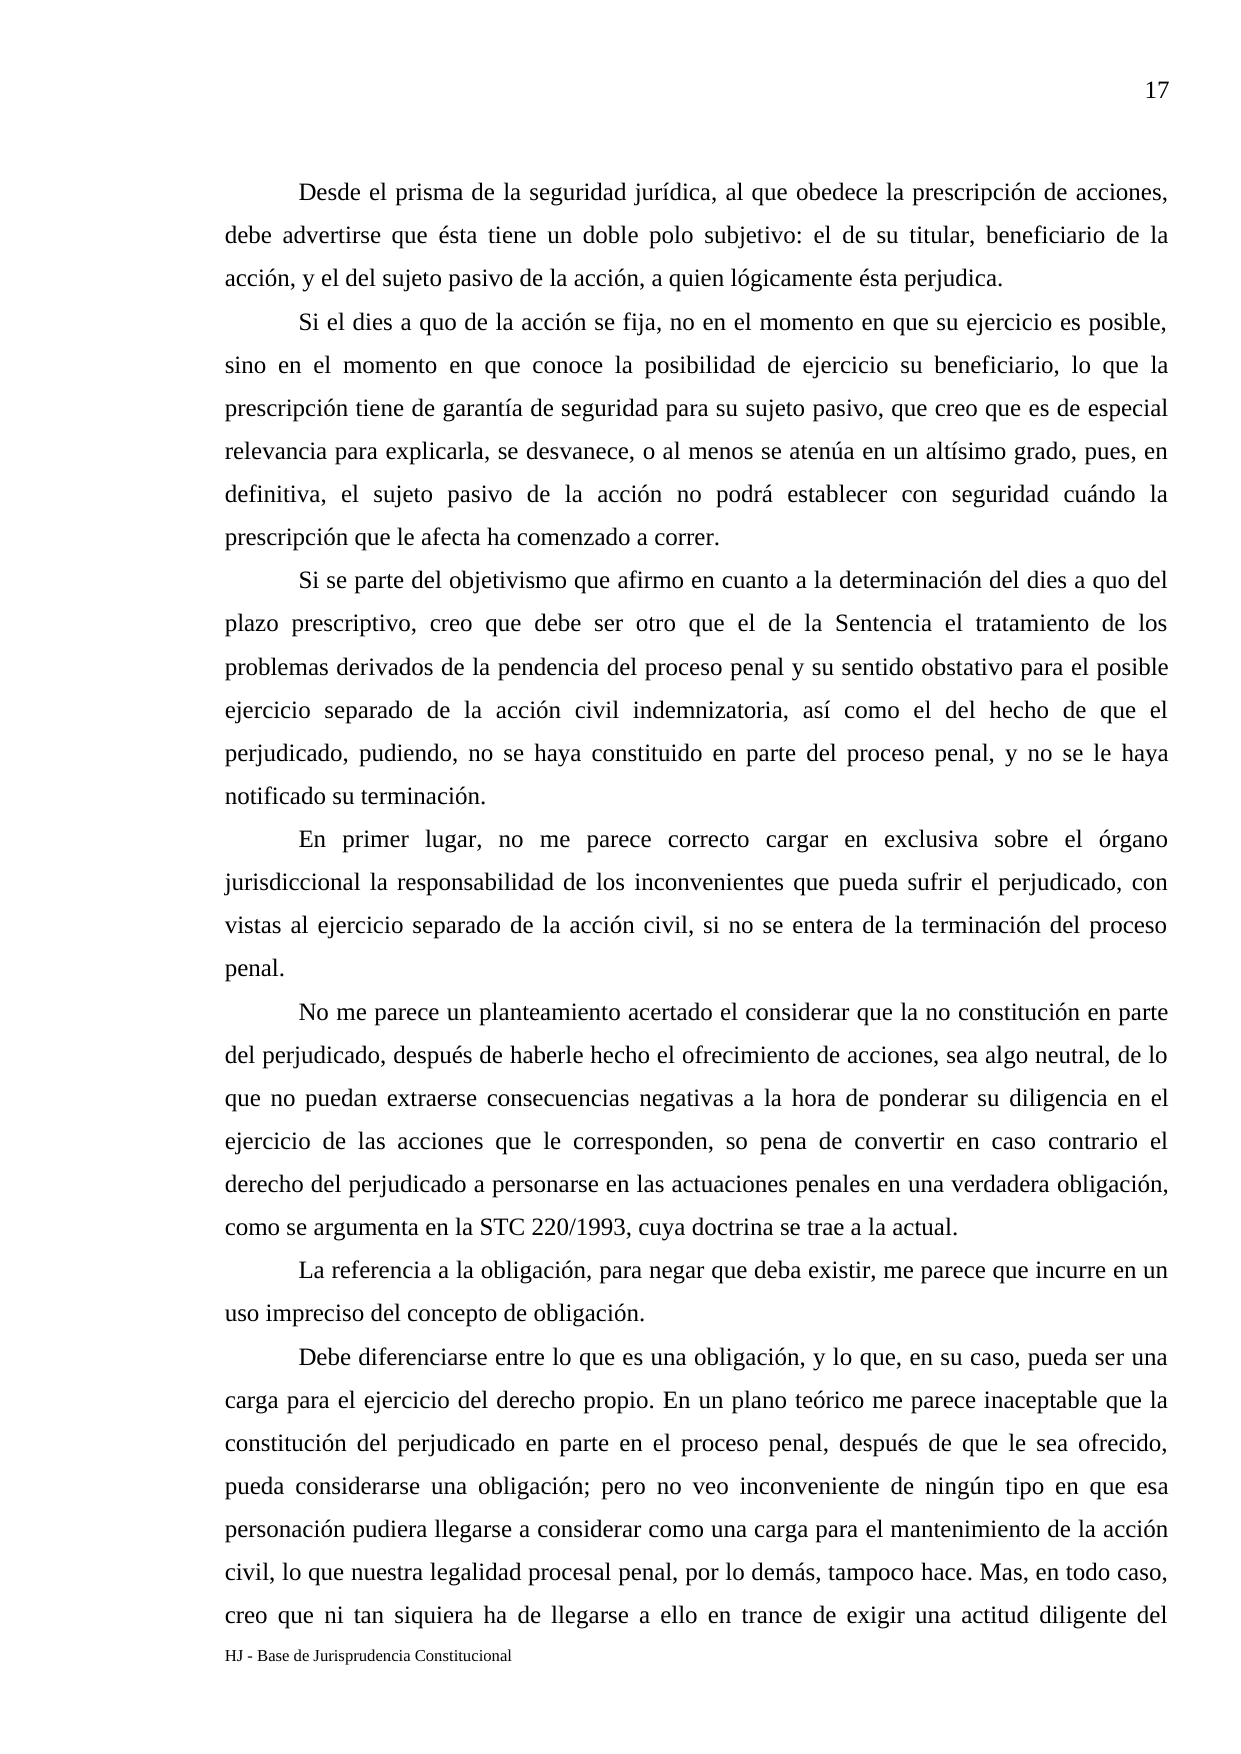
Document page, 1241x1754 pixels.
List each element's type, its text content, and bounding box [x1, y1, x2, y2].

text Si se parte del objetivismo que afirmo en cuanto a la determinación del dies a quo del plazo prescriptivo, creo que debe ser otro que el de la Sentencia el tratamiento de los problemas derivados de la pendencia del proceso penal y su sentido obstativo para el posible ejercicio separado de la acción civil indemnizatoria, así como el del hecho de que el perjudicado, pudiendo, no se haya constituido en parte del proceso penal, y no se le haya notificado su terminación. [224, 565, 1169, 810]
text Desde el prisma de la seguridad jurídica, al que obedece la prescripción de acciones, debe advertirse que ésta tiene un doble polo subjetivo: el de su titular, beneficiario de la acción, y el del sujeto pasivo de la acción, a quien lógicamente ésta perjudica. [224, 177, 1169, 292]
text No me parece un planteamiento acertado el considerar que la no constitución en parte del perjudicado, después de haberle hecho el ofrecimiento de acciones, sea algo neutral, de lo que no puedan extraerse consecuencias negativas a la hora de ponderar su diligencia en el ejercicio de las acciones que le corresponden, so pena de convertir en caso contrario el derecho del perjudicado a personarse en las actuaciones penales en una verdadera obligación, como se argumenta en la STC 220/1993, cuya doctrina se trae a la actual. [224, 997, 1169, 1241]
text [224, 1342, 1169, 1629]
text Si el dies a quo de la acción se fija, no en el momento en que su ejercicio es posible, sino en el momento en que conoce la posibilidad de ejercicio su beneficiario, lo que la prescripción tiene de garantía de seguridad para su sujeto pasivo, que creo que es de especial relevancia para explicarla, se desvanece, o al menos se atenúa en un altísimo grado, pues, en definitiva, el sujeto pasivo de la acción no podrá establecer con seguridad cuándo la prescripción que le afecta ha comenzado a correr. [224, 307, 1169, 551]
text En primer lugar, no me parece correcto cargar en exclusiva sobre el órgano jurisdiccional la responsabilidad de los inconvenientes que pueda sufrir el perjudicado, con vistas al ejercicio separado de la acción civil, si no se entera de la terminación del proceso penal. [224, 824, 1169, 982]
text La referencia a la obligación, para negar que deba existir, me parece que incurre en un uso impreciso del concepto de obligación. [224, 1255, 1169, 1327]
